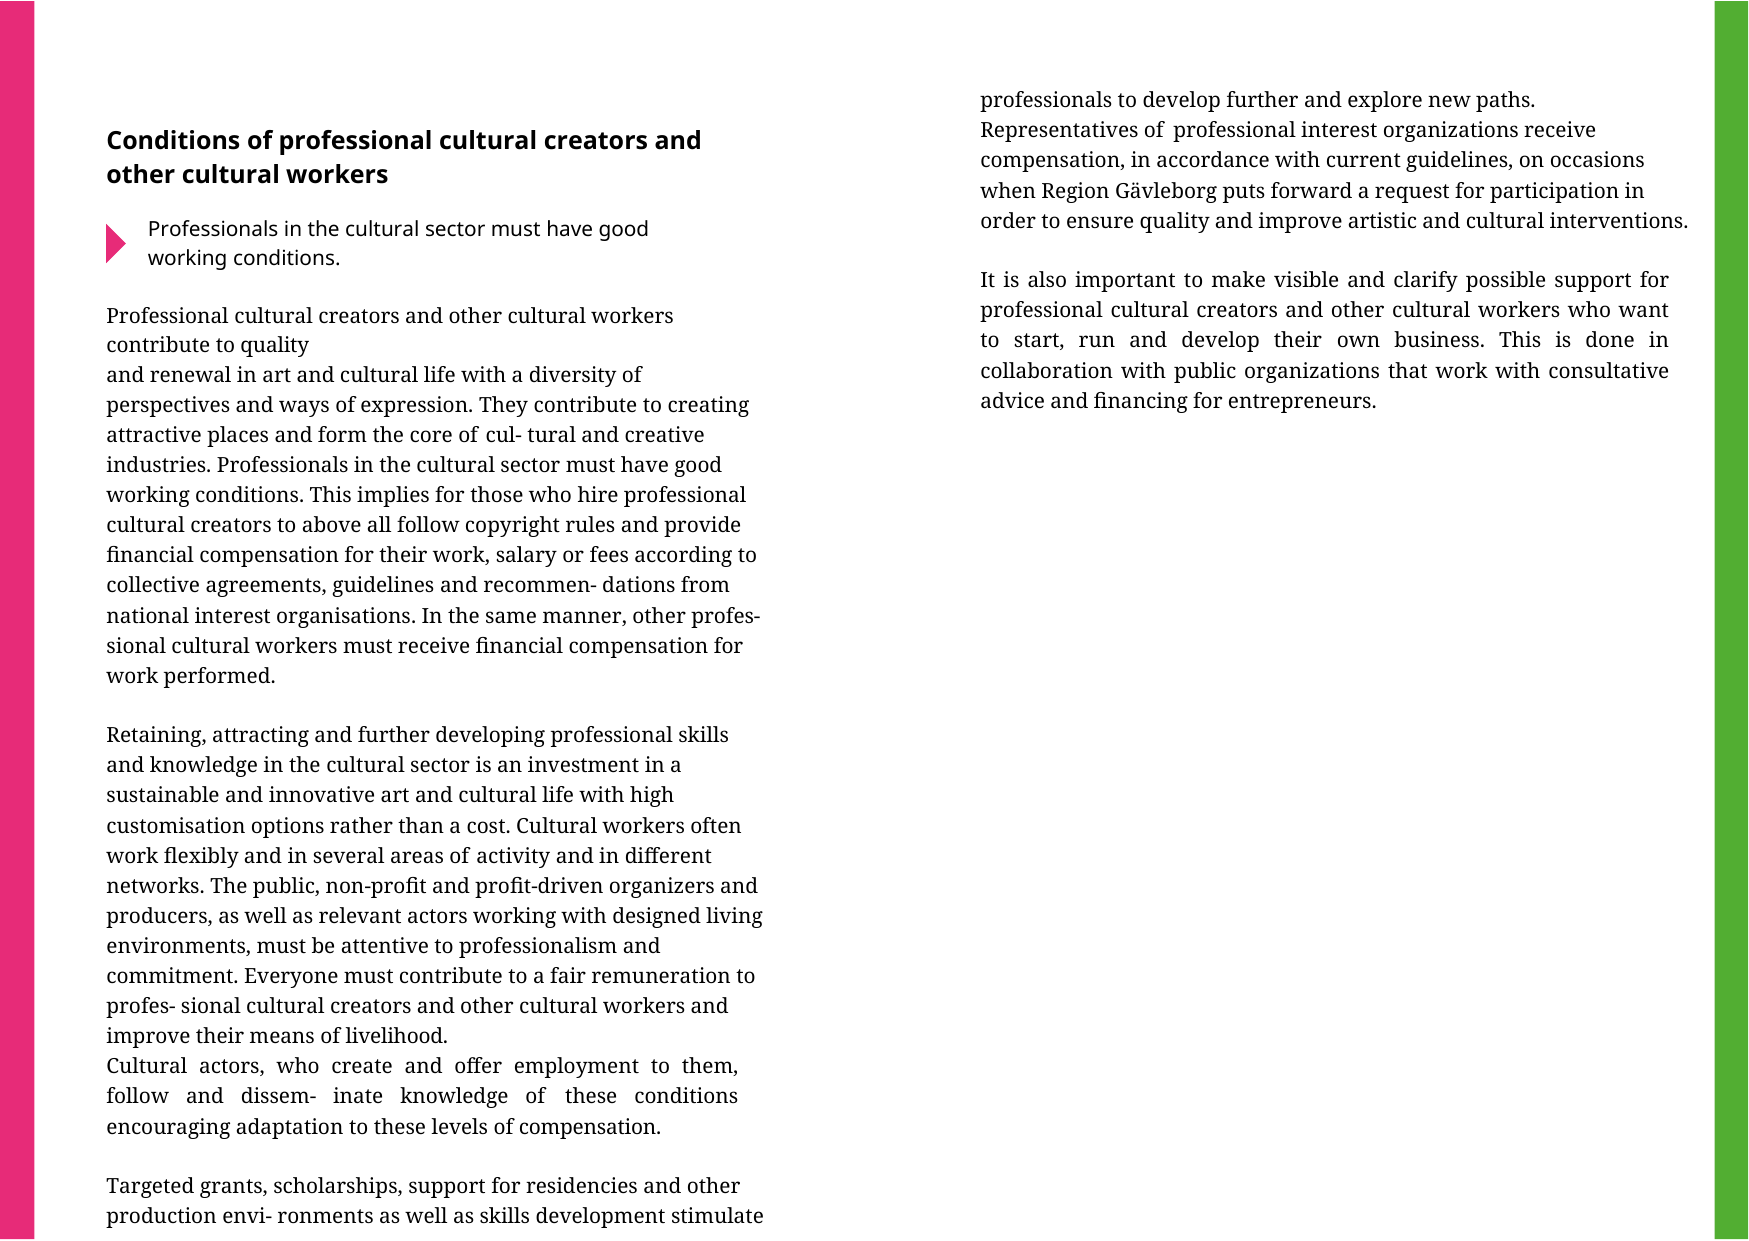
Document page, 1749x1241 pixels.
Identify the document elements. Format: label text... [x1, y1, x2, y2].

text Targeted grants, scholarships, support for residencies and other production envi- ronments as well as skills development stimulate professionals to develop further and explore new paths. Representatives of professional interest organizations receive compensation, in accordance with current guidelines, on occasions when Region Gävleborg puts forward a request for participation in order to ensure quality and improve artistic and cultural interventions. [980, 85, 1695, 234]
text It is also important to make visible and clarify possible support for professional cultural creators and other cultural workers who want to start, run and develop their own business. This is done in collaboration with public organizations that work with consultative advice and financing for entrepreneurs. [980, 265, 1669, 414]
text Retaining, attracting and further developing professional skills and knowledge in the cultural sector is an investment in a sustainable and innovative art and cultural life with high customisation options rather than a cost. Cultural workers often work flexibly and in several areas of activity and in different networks. The public, non-profit and profit-driven organizers and producers, as well as relevant actors working with designed living environments, must be attentive to professionalism and commitment. Everyone must contribute to a fair remuneration to profes- sional cultural creators and other cultural workers and improve their means of livelihood. [106, 720, 768, 1050]
subtitle Conditions of professional cultural creators and other cultural workers [106, 122, 713, 191]
text Targeted grants, scholarships, support for residencies and other production envi- ronments as well as skills development stimulate professionals to develop further and explore new paths. Representatives of professional interest organizations receive compensation, in accordance with current guidelines, on occasions when Region Gävleborg puts forward a request for participation in order to ensure quality and improve artistic and cultural interventions. [106, 1171, 772, 1229]
text Cultural actors, who create and offer employment to them, follow and dissem- inate knowledge of these conditions encouraging adaptation to these levels of compensation. [106, 1052, 738, 1140]
text Professional cultural creators and other cultural workers contribute to quality [106, 301, 772, 358]
text Professionals in the cultural sector must have good working conditions. [148, 214, 713, 271]
text and renewal in art and cultural life with a diversity of perspectives and ways of expression. They contribute to creating attractive places and form the core of cul- tural and creative industries. Professionals in the cultural sector must have good working conditions. This implies for those who hire professional cultural creators to above all follow copyright rules and provide financial compensation for their work, salary or fees according to collective agreements, guidelines and recommen- dations from national interest organisations. In the same manner, other profes- sional cultural workers must receive financial compensation for work performed. [106, 360, 772, 689]
